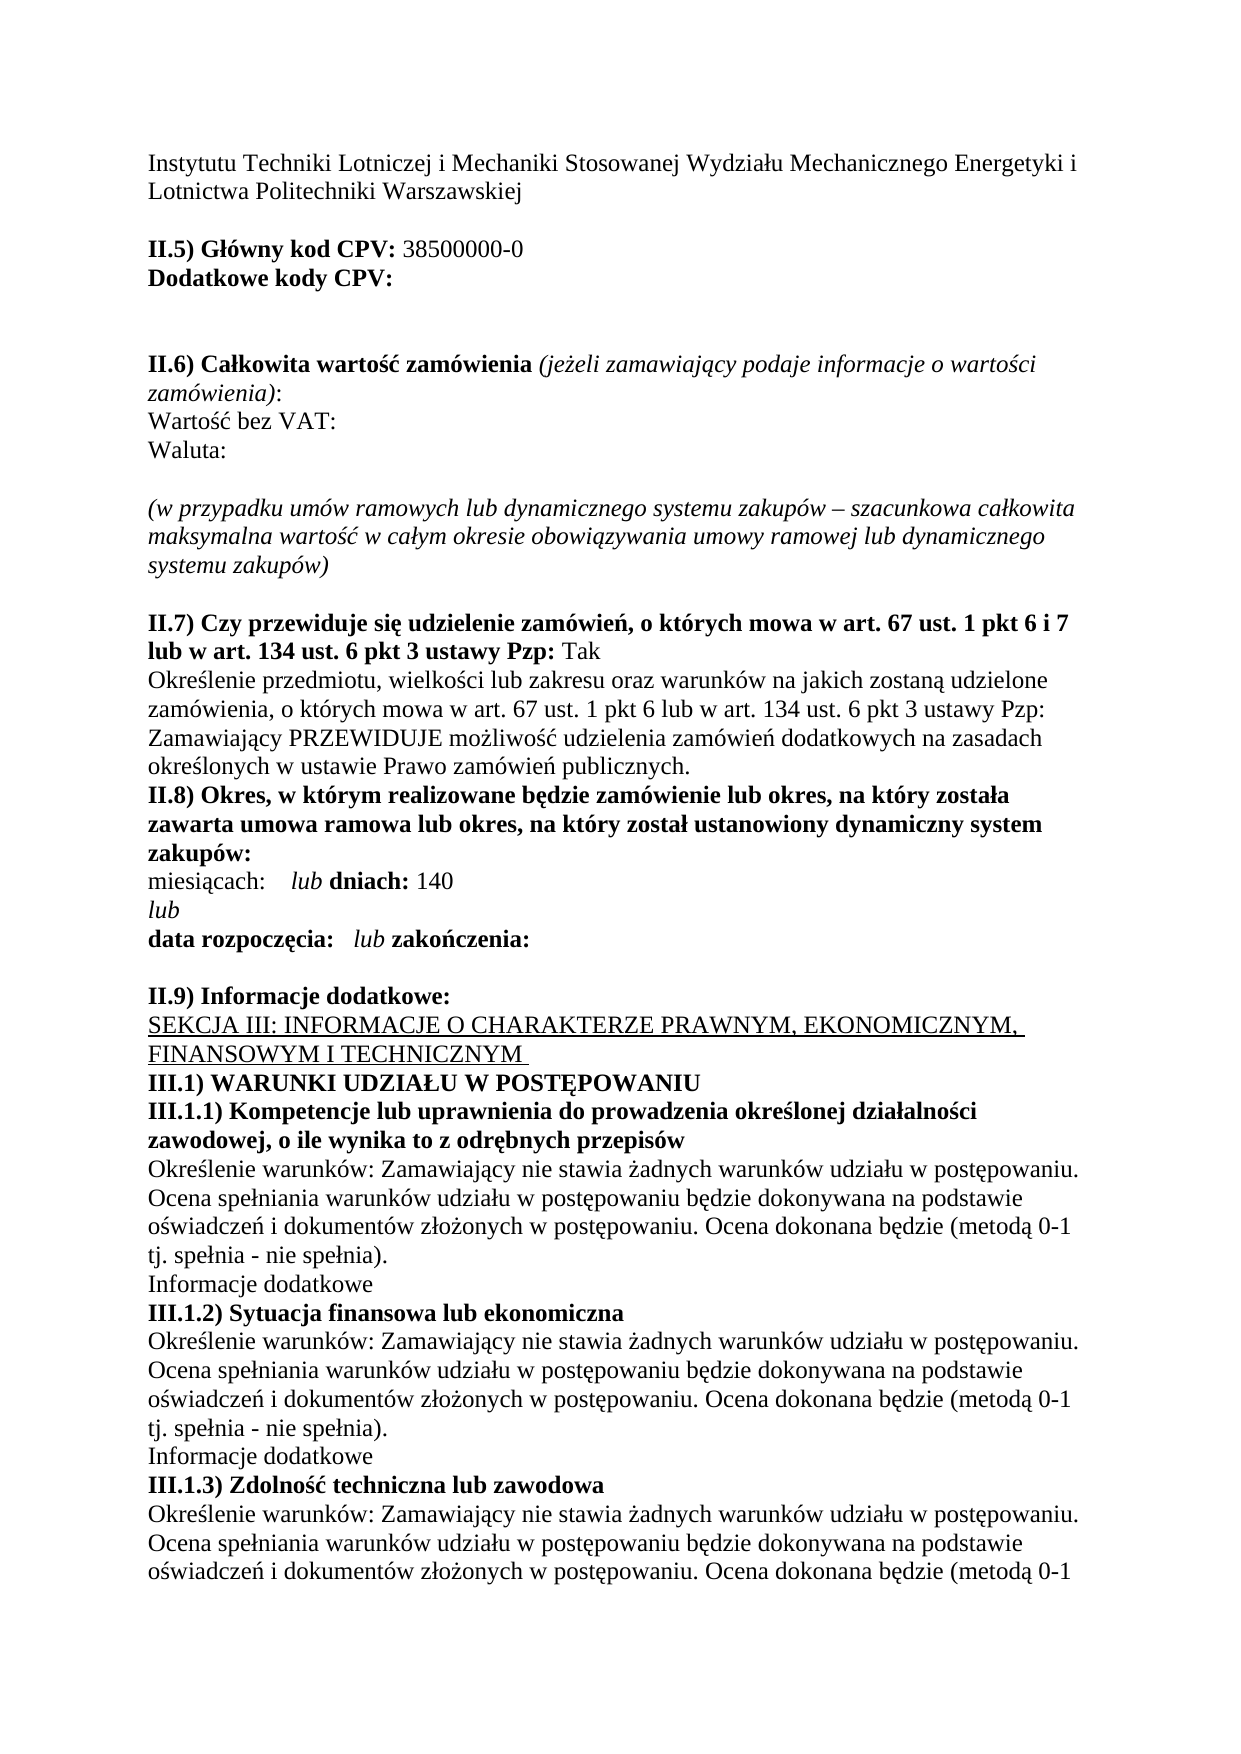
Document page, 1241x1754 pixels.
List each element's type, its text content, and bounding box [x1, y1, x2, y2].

text III.1) WARUNKI UDZIAŁU W POSTĘPOWANIU [148, 1068, 1093, 1096]
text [148, 1096, 1093, 1585]
text SEKCJA III: INFORMACJE O CHARAKTERZE PRAWNYM, EKONOMICZNYM, FINANSOWYM I TECHNICZNYM [148, 1010, 1093, 1068]
text II.7) Czy przewiduje się udzielenie zamówień, o których mowa w art. 67 ust. 1 pkt 6 i 7 lub w art. 134 ust. 6 pkt 3 ustawy Pzp: Tak Określenie przedmiotu, wielkości lub zakresu oraz warunków na jakich zostaną udzielone zamówienia, o których mowa w art. 67 ust. 1 pkt 6 lub w art. 134 ust. 6 pkt 3 ustawy Pzp: Zamawiający PRZEWIDUJE możliwość udzielenia zamówień dodatkowych na zasadach określonych w ustawie Prawo zamówień publicznych. II.8) Okres, w którym realizowane będzie zamówienie lub okres, na który została zawarta umowa ramowa lub okres, na który został ustanowiony dynamiczny system zakupów: miesiącach: lub dniach: 140 lub data rozpoczęcia: lub zakończenia: II.9) Informacje dodatkowe: [148, 579, 1093, 1010]
text (w przypadku umów ramowych lub dynamicznego systemu zakupów – szacunkowa całkowita maksymalna wartość w całym okresie obowiązywania umowy ramowej lub dynamicznego systemu zakupów) [148, 464, 1093, 579]
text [148, 148, 1093, 464]
